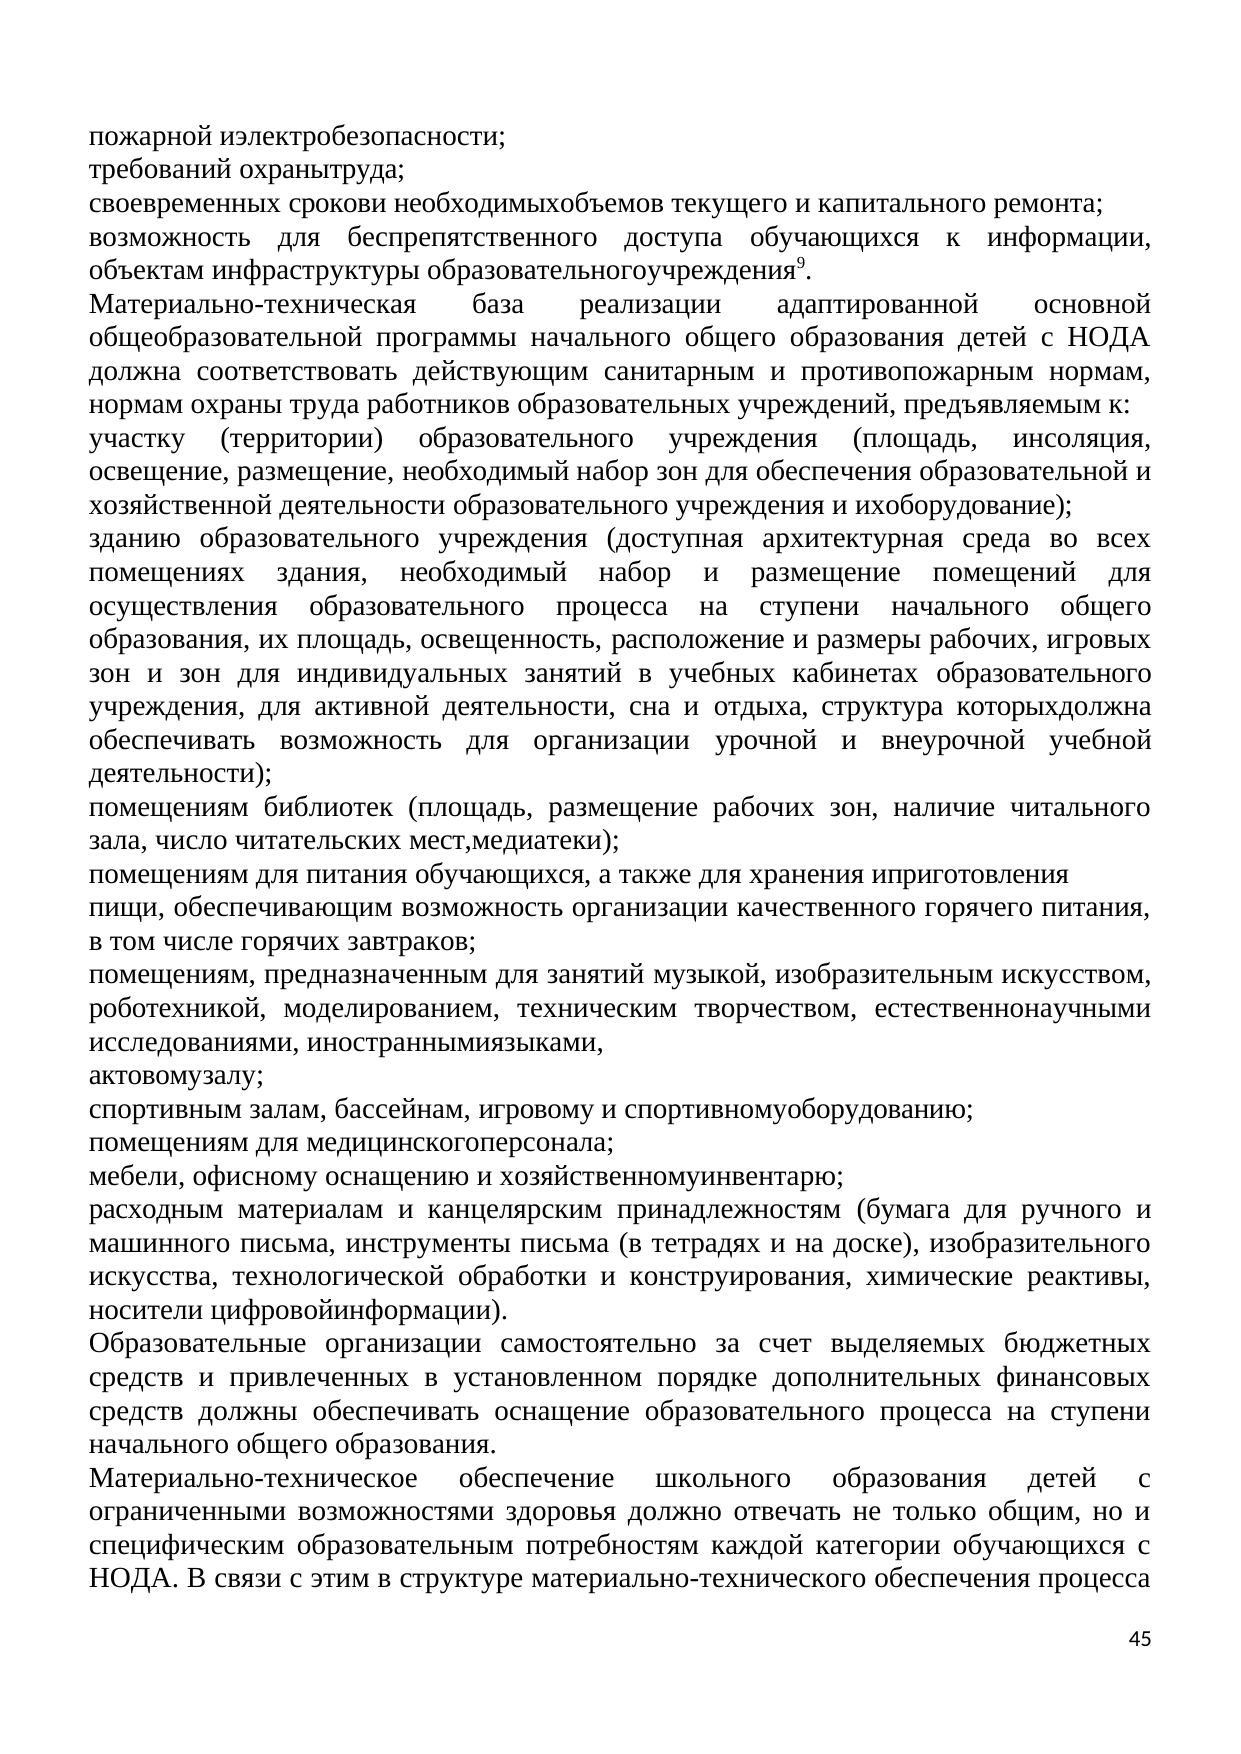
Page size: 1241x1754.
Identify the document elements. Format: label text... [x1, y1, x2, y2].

text возможность для беспрепятственного доступа обучающихся к информации, объектам инфраструктуры образовательногоучреждения9. [88, 219, 1152, 286]
text спортивным залам, бассейнам, игровому и спортивномуоборудованию; [88, 1091, 1152, 1124]
text требований охранытруда; [88, 152, 1152, 185]
text пищи, обеспечивающим возможность организации качественного горячего питания, в том числе горячих завтраков; [88, 889, 1152, 957]
text Образовательные организации самостоятельно за счет выделяемых бюджетных средств и привлеченных в установленном порядке дополнительных финансовых средств должны обеспечивать оснащение образовательного процесса на ступени начального общего образования. [88, 1326, 1152, 1460]
text расходным материалам и канцелярским принадлежностям (бумага для ручного и машинного письма, инструменты письма (в тетрадях и на доске), изобразительного искусства, технологической обработки и конструирования, химические реактивы, носители цифровойинформации). [88, 1191, 1152, 1326]
text помещениям библиотек (площадь, размещение рабочих зон, наличие читального зала, число читательских мест,медиатеки); [88, 789, 1152, 856]
text Материально-техническая база реализации адаптированной основной общеобразовательной программы начального общего образования детей с НОДА должна соответствовать действующим санитарным и противопожарным нормам, нормам охраны труда работников образовательных учреждений, предъявляемым к: [88, 286, 1152, 420]
text помещениям для питания обучающихся, а также для хранения иприготовления [88, 856, 1152, 889]
text участку (территории) образовательного учреждения (площадь, инсоляция, освещение, размещение, необходимый набор зон для обеспечения образовательной и хозяйственной деятельности образовательного учреждения и ихоборудование); [88, 420, 1152, 521]
text пожарной иэлектробезопасности; [88, 118, 1152, 152]
text помещениям для медицинскогоперсонала; [88, 1124, 1152, 1158]
text мебели, офисному оснащению и хозяйственномуинвентарю; [88, 1158, 1152, 1191]
text своевременных срокови необходимыхобъемов текущего и капитального ремонта; [88, 185, 1152, 219]
text зданию образовательного учреждения (доступная архитектурная среда во всех помещениях здания, необходимый набор и размещение помещений для осуществления образовательного процесса на ступени начального общего образования, их площадь, освещенность, расположение и размеры рабочих, игровых зон и зон для индивидуальных занятий в учебных кабинетах образовательного учреждения, для активной деятельности, сна и отдыха, структура которыхдолжна обеспечивать возможность для организации урочной и внеурочной учебной деятельности); [88, 521, 1152, 789]
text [88, 1460, 1152, 1594]
text актовомузалу; [88, 1057, 1152, 1091]
text помещениям, предназначенным для занятий музыкой, изобразительным искусством, роботехникой, моделированием, техническим творчеством, естественнонаучными исследованиями, иностраннымиязыками, [88, 957, 1152, 1057]
